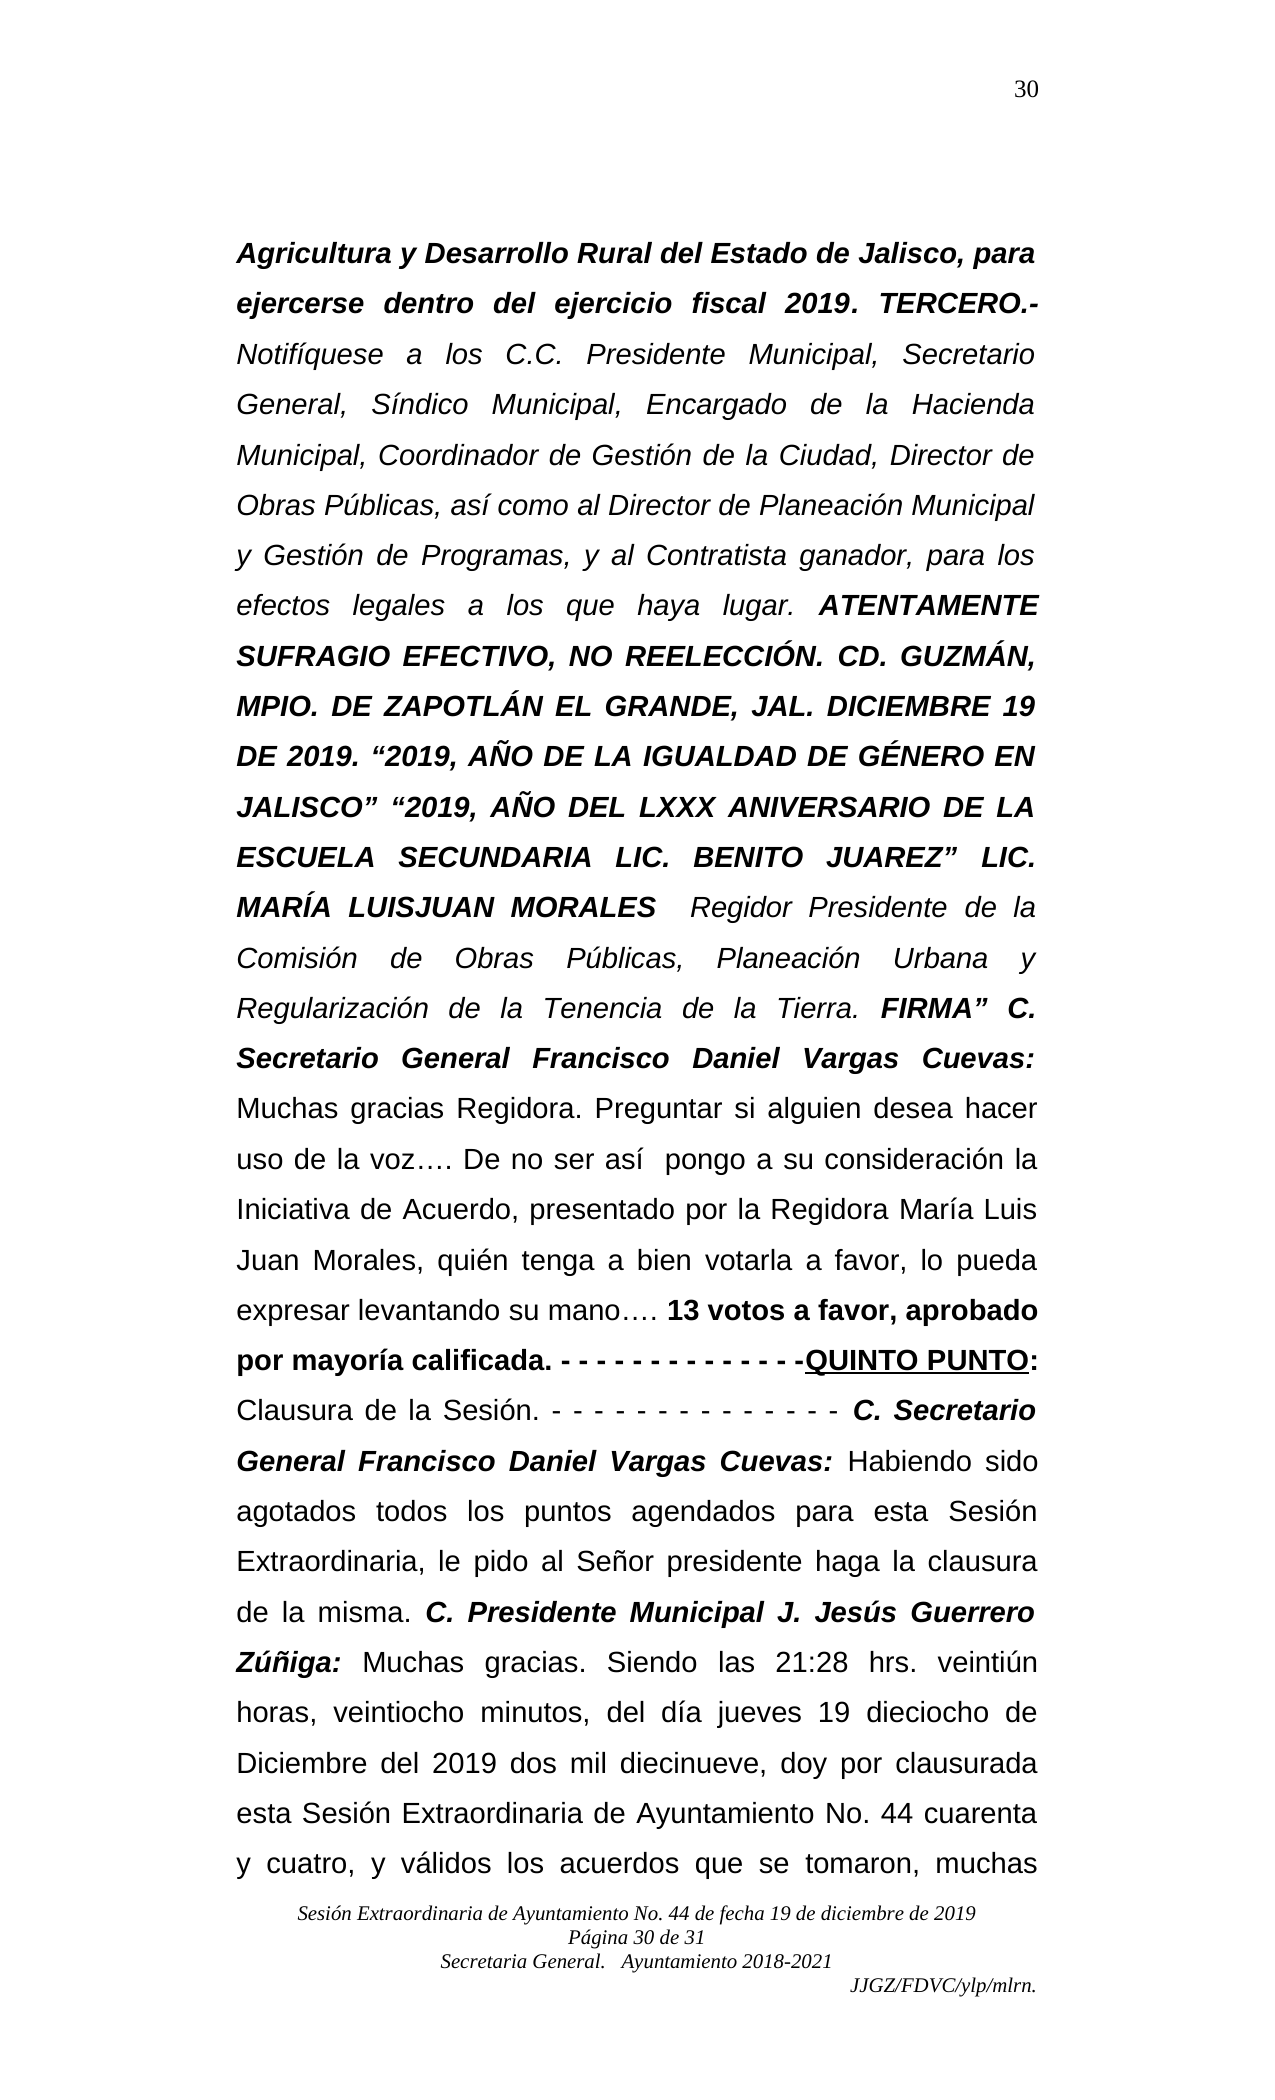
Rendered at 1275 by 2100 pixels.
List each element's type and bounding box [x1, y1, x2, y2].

text [236, 236, 1039, 1880]
